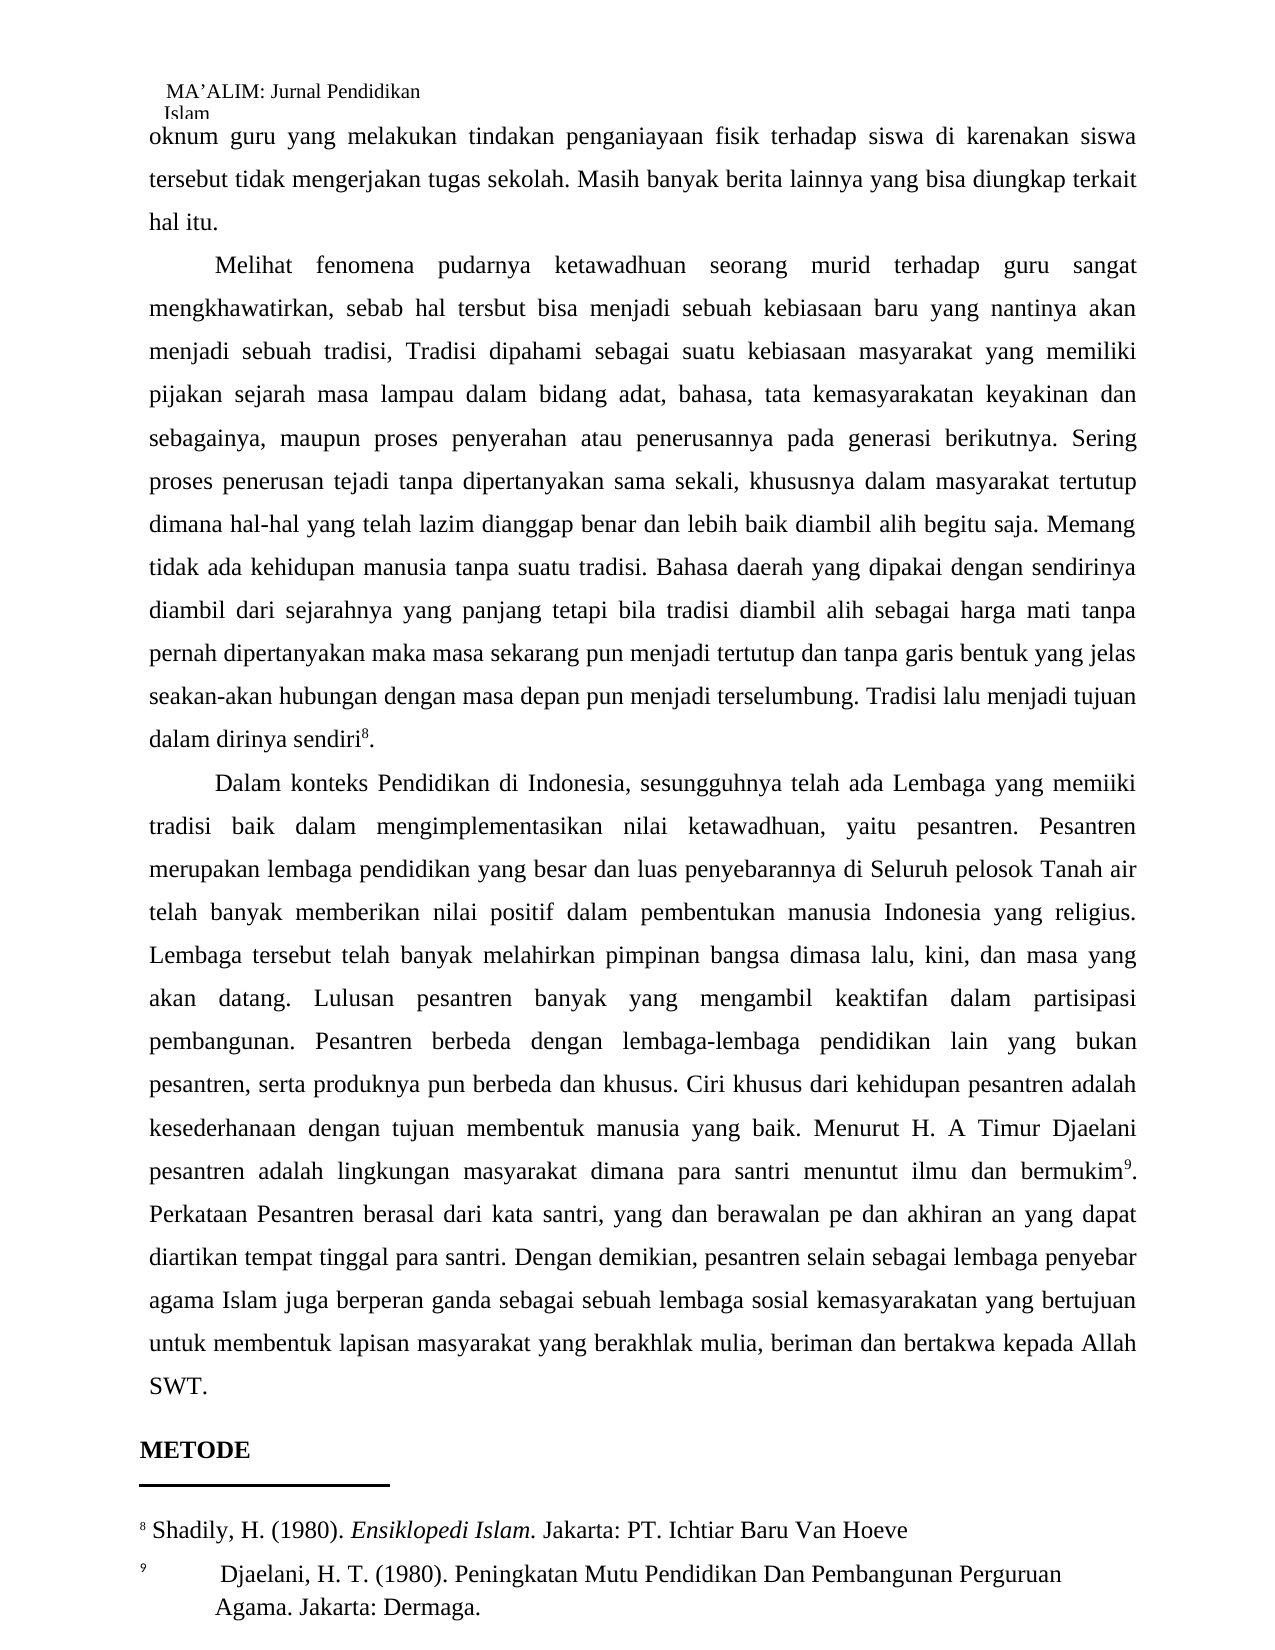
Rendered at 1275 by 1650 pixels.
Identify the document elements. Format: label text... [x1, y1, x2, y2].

list Dalam konteks Pendidikan di Indonesia, sesungguhnya telah ada Lembaga yang memiiki tradisi baik dalam mengimplementasikan nilai ketawadhuan, yaitu pesantren. Pesantren merupakan lembaga pendidikan yang besar dan luas penyebarannya di Seluruh pelosok Tanah air telah banyak memberikan nilai positif dalam pembentukan manusia Indonesia yang religius. Lembaga tersebut telah banyak melahirkan pimpinan bangsa dimasa lalu, kini, dan masa yang akan datang. Lulusan pesantren banyak yang mengambil keaktifan dalam partisipasi pembangunan. Pesantren berbeda dengan lembaga-lembaga pendidikan lain yang bukan pesantren, serta produknya pun berbeda dan khusus. Ciri khusus dari kehidupan pesantren adalah kesederhanaan dengan tujuan membentuk manusia yang baik. Menurut H. A Timur Djaelani pesantren adalah lingkungan masyarakat dimana para santri menuntut ilmu dan bermukim. Perkataan Pesantren berasal dari kata santri, yang dan berawalan pe dan akhiran an yang dapat diartikan tempat tinggal para santri. Dengan demikian, pesantren selain sebagai lembaga penyebar agama Islam juga berperan ganda sebagai sebuah lembaga sosial kemasyarakatan yang bertujuan untuk membentuk lapisan masyarakat yang berakhlak mulia, beriman dan bertakwa kepada Allah SWT. [149, 768, 1137, 1400]
list Melihat fenomena pudarnya ketawadhuan seorang murid terhadap guru sangat mengkhawatirkan, sebab hal tersbut bisa menjadi sebuah kebiasaan baru yang nantinya akan menjadi sebuah tradisi, Tradisi dipahami sebagai suatu kebiasaan masyarakat yang memiliki pijakan sejarah masa lampau dalam bidang adat, bahasa, tata kemasyarakatan keyakinan dan sebagainya, maupun proses penyerahan atau penerusannya pada generasi berikutnya. Sering proses penerusan tejadi tanpa dipertanyakan sama sekali, khususnya dalam masyarakat tertutup dimana hal-hal yang telah lazim dianggap benar dan lebih baik diambil alih begitu saja. Memang tidak ada kehidupan manusia tanpa suatu tradisi. Bahasa daerah yang dipakai dengan sendirinya diambil dari sejarahnya yang panjang tetapi bila tradisi diambil alih sebagai harga mati tanpa pernah dipertanyakan maka masa sekarang pun menjadi tertutup dan tanpa garis bentuk yang jelas seakan-akan hubungan dengan masa depan pun menjadi terselumbung. Tradisi lalu menjadi tujuan dalam dirinya sendiri. [149, 250, 1137, 753]
list Lalu di berita lainnya diberitakan tentang siswa menganiaya guru sebagaimana diinfokan. dalam berita tersebut diberitakan sang murid bermain handphone di dalam kelas lalu guru yang melihat menegurnya. Karena di tegur oleh guru sang murid tidak terima lalu melakukan perlawanan terhadap guru tersebut. Lalu di berita selanjutnya pada portal berikut. ada seorang oknum guru yang melakukan tindakan penganiayaan fisik terhadap siswa di karenakan siswa tersebut tidak mengerjakan tugas sekolah. Masih banyak berita lainnya yang bisa diungkap terkait hal itu. [149, 121, 1137, 236]
text METODE [139, 1435, 1130, 1464]
